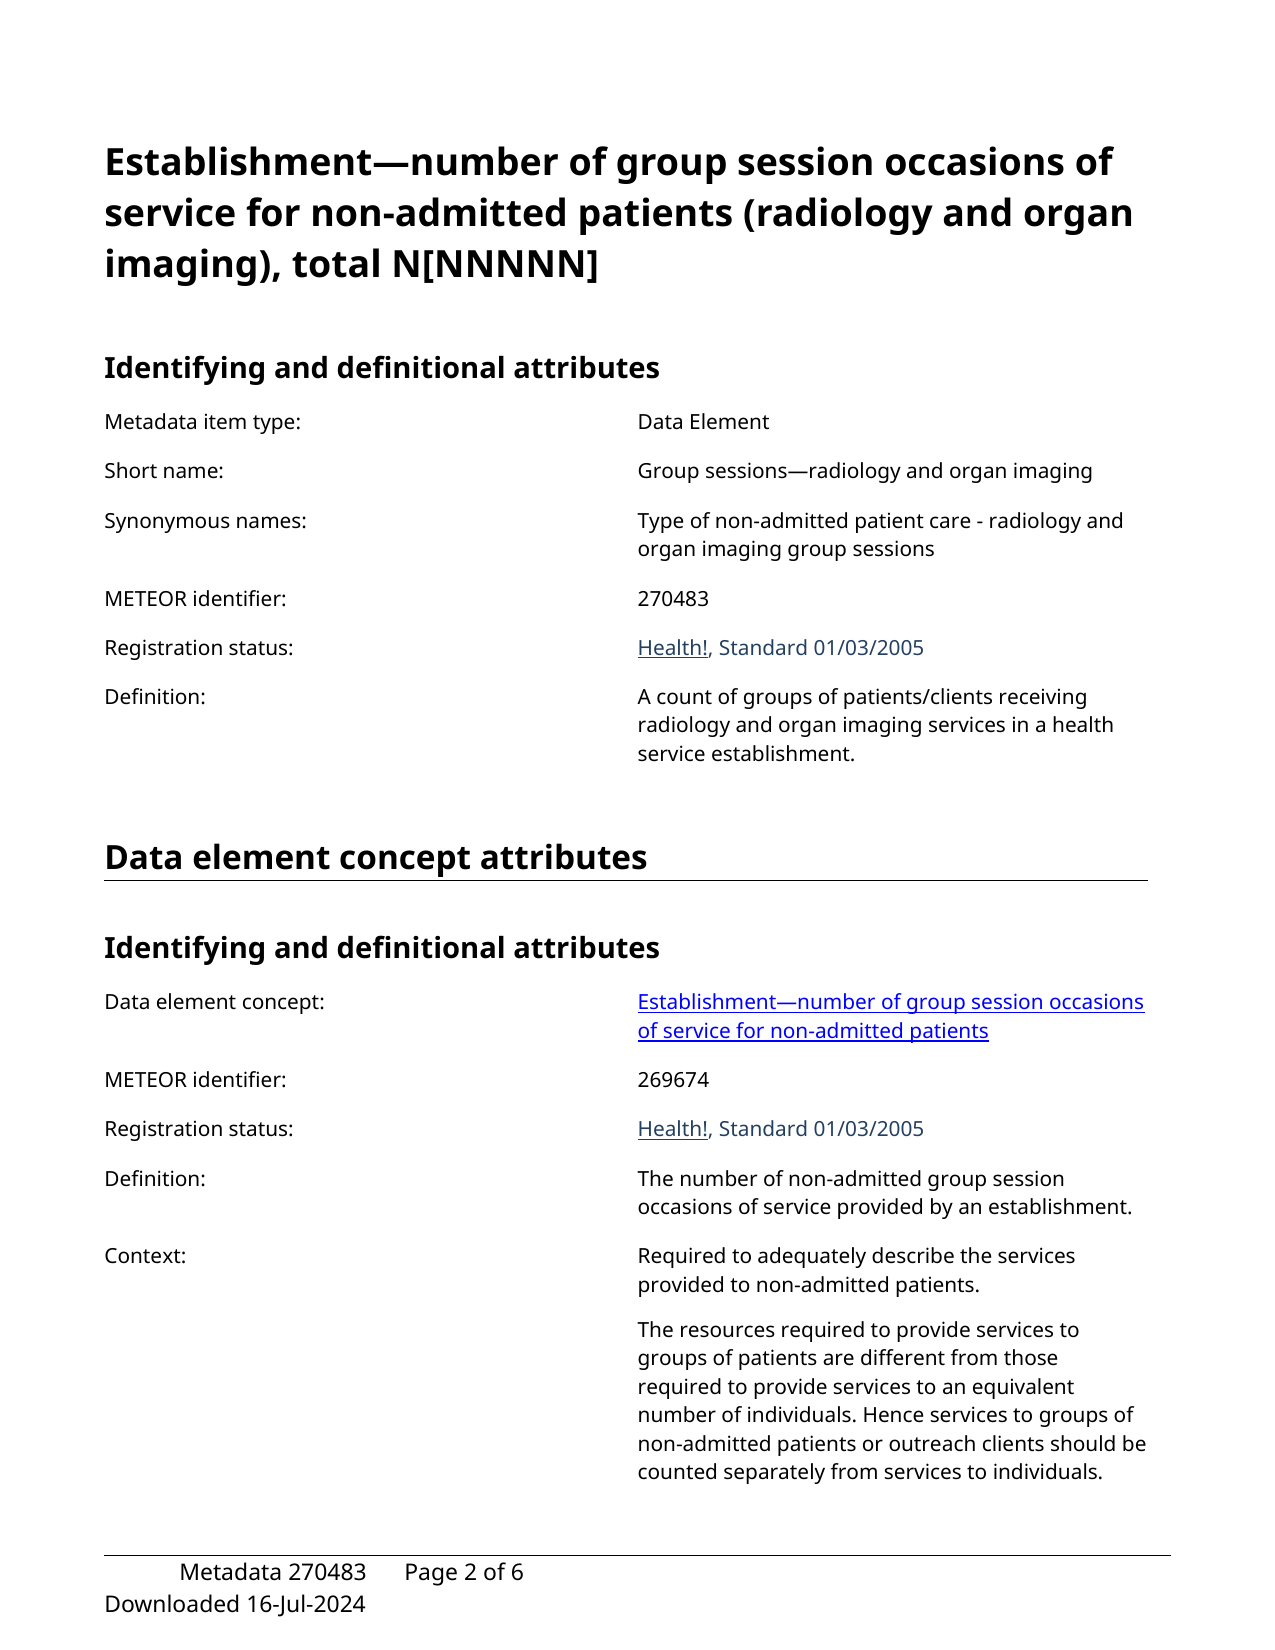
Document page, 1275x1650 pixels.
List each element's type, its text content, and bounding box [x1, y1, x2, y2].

table_cell Definition: [93, 1153, 626, 1231]
table_cell Required to adequately describe the services provided to non-admitted patients. The resources required to provide services to groups of patients are different from those required to provide services to an equivalent number of individuals. Hence services to groups of non-admitted patients or outreach clients should be counted separately from services to individuals. [626, 1231, 1159, 1496]
table_cell Definition: [93, 672, 626, 778]
table_cell METEOR identifier: [93, 573, 626, 622]
table_cell Registration status: [93, 1104, 626, 1153]
table_cell METEOR identifier: [93, 1055, 626, 1104]
table_cell Data element concept: [93, 977, 626, 1055]
table_cell Short name: [93, 446, 626, 496]
table_header Data element concept attributes [93, 809, 1159, 881]
table_cell Health!, Standard 01/03/2005 [626, 623, 1159, 672]
table_header Identifying and definitional attributes [93, 301, 1159, 397]
table_cell A count of groups of patients/clients receiving radiology and organ imaging services in a health service establishment. [626, 672, 1159, 778]
table_cell Identifying and definitional attributes [93, 881, 1159, 977]
table_cell 269674 [626, 1055, 1159, 1104]
subtitle Establishment—number of group session occasions of service for non-admitted patients (radiology and organ imaging), total N[NNNNN] [104, 135, 1171, 288]
table_cell Metadata item type: [93, 397, 626, 446]
table_cell 270483 [626, 573, 1159, 622]
table_cell Registration status: [93, 623, 626, 672]
table_cell Synonymous names: [93, 496, 626, 573]
table_cell The number of non-admitted group session occasions of service provided by an establishment. [626, 1153, 1159, 1231]
table_cell Context: [93, 1231, 626, 1496]
table_cell Health!, Standard 01/03/2005 [626, 1104, 1159, 1153]
table_cell Data Element [626, 397, 1159, 446]
table_cell Group sessions—radiology and organ imaging [626, 446, 1159, 496]
table_cell Establishment—number of group session occasions of service for non-admitted patients [626, 977, 1159, 1055]
table_cell Type of non-admitted patient care - radiology and organ imaging group sessions [626, 496, 1159, 573]
